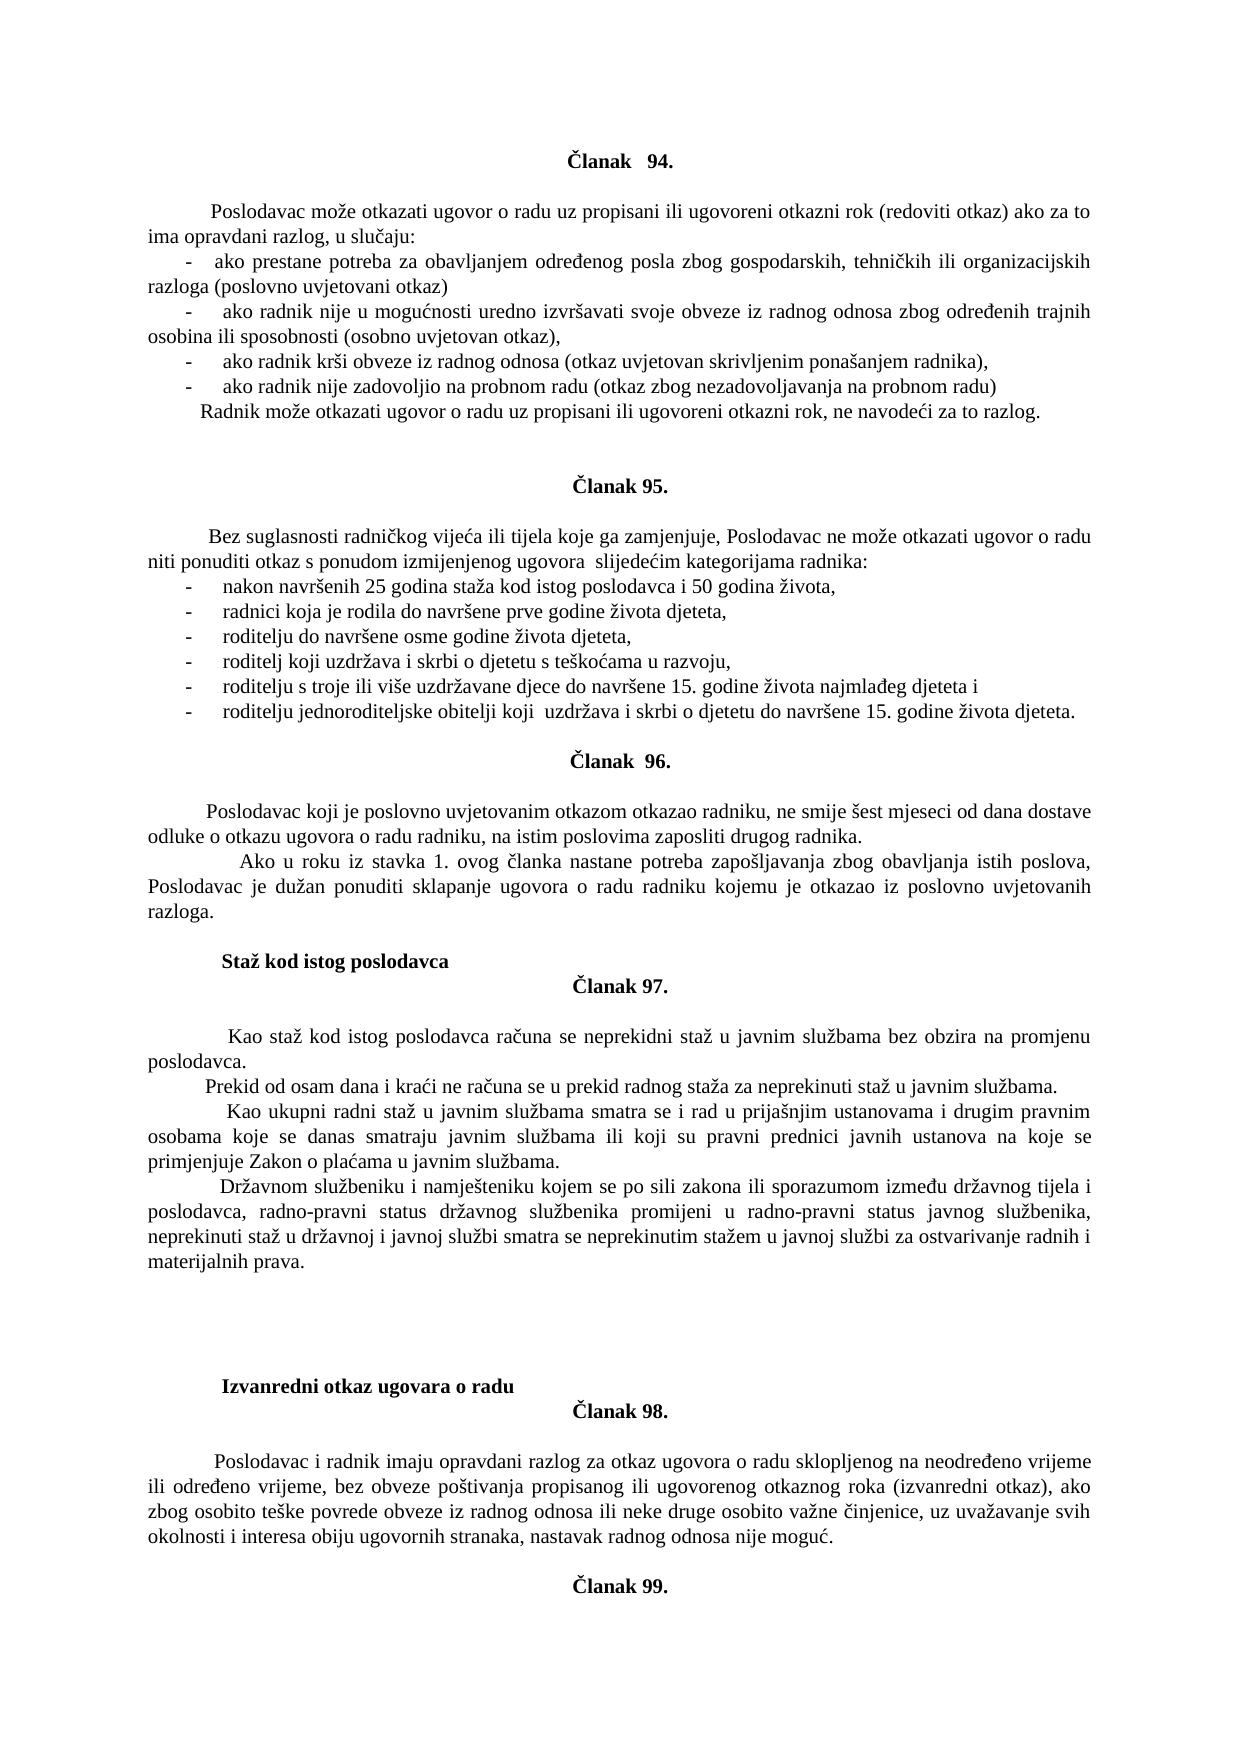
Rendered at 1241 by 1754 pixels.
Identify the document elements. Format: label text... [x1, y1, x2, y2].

text Članak 96. [148, 748, 1093, 773]
text Izvanredni otkaz ugovara o radu [148, 1373, 1093, 1398]
text Državnom službeniku i namješteniku kojem se po sili zakona ili sporazumom između državnog tijela i poslodavca, radno-pravni status državnog službenika promijeni u radno-pravni status javnog službenika, neprekinuti staž u državnoj i javnoj službi smatra se neprekinutim stažem u javnoj službi za ostvarivanje radnih i materijalnih prava. [148, 1173, 1093, 1273]
text Poslodavac može otkazati ugovor o radu uz propisani ili ugovoreni otkazni rok (redoviti otkaz) ako za to ima opravdani razlog, u slučaju: [148, 198, 1093, 248]
text Radnik može otkazati ugovor o radu uz propisani ili ugovoreni otkazni rok, ne navodeći za to razlog. [148, 398, 1093, 423]
text Članak 94. [148, 148, 1093, 173]
text Staž kod istog poslodavca [148, 948, 1093, 973]
text Članak 98. [148, 1398, 1093, 1423]
list roditelj koji uzdržava i skrbi o djetetu s teškoćama u razvoju, [185, 648, 1093, 673]
text Prekid od osam dana i kraći ne računa se u prekid radnog staža za neprekinuti staž u javnim službama. [148, 1073, 1093, 1098]
text Članak 99. [148, 1573, 1093, 1598]
list roditelju s troje ili više uzdržavane djece do navršene 15. godine života najmlađeg djeteta i [185, 673, 1093, 698]
list roditelju do navršene osme godine života djeteta, [185, 623, 1093, 648]
text Bez suglasnosti radničkog vijeća ili tijela koje ga zamjenjuje, Poslodavac ne može otkazati ugovor o radu niti ponuditi otkaz s ponudom izmijenjenog ugovora slijedećim kategorijama radnika: [148, 523, 1093, 573]
list ako radnik nije zadovoljio na probnom radu (otkaz zbog nezadovoljavanja na probnom radu) [148, 373, 1093, 398]
list roditelju jednoroditeljske obitelji koji uzdržava i skrbi o djetetu do navršene 15. godine života djeteta. [185, 698, 1093, 723]
text Kao staž kod istog poslodavca računa se neprekidni staž u javnim službama bez obzira na promjenu poslodavca. [148, 1023, 1093, 1073]
list ako radnik nije u mogućnosti uredno izvršavati svoje obveze iz radnog odnosa zbog određenih trajnih osobina ili sposobnosti (osobno uvjetovan otkaz), [148, 298, 1093, 348]
text Poslodavac i radnik imaju opravdani razlog za otkaz ugovora o radu sklopljenog na neodređeno vrijeme ili određeno vrijeme, bez obveze poštivanja propisanog ili ugovorenog otkaznog roka (izvanredni otkaz), ako zbog osobito teške povrede obveze iz radnog odnosa ili neke druge osobito važne činjenice, uz uvažavanje svih okolnosti i interesa obiju ugovornih stranaka, nastavak radnog odnosa nije moguć. [148, 1448, 1093, 1548]
text Članak 97. [148, 973, 1093, 998]
text Poslodavac koji je poslovno uvjetovanim otkazom otkazao radniku, ne smije šest mjeseci od dana dostave odluke o otkazu ugovora o radu radniku, na istim poslovima zaposliti drugog radnika. [148, 798, 1093, 848]
text Članak 95. [148, 473, 1093, 498]
list nakon navršenih 25 godina staža kod istog poslodavca i 50 godina života, [185, 573, 1093, 598]
text Kao ukupni radni staž u javnim službama smatra se i rad u prijašnjim ustanovama i drugim pravnim osobama koje se danas smatraju javnim službama ili koji su pravni prednici javnih ustanova na koje se primjenjuje Zakon o plaćama u javnim službama. [148, 1098, 1093, 1173]
list radnici koja je rodila do navršene prve godine života djeteta, [185, 598, 1093, 623]
text Ako u roku iz stavka 1. ovog članka nastane potreba zapošljavanja zbog obavljanja istih poslova, Poslodavac je dužan ponuditi sklapanje ugovora o radu radniku kojemu je otkazao iz poslovno uvjetovanih razloga. [148, 848, 1093, 923]
text - ako prestane potreba za obavljanjem određenog posla zbog gospodarskih, tehničkih ili organizacijskih razloga (poslovno uvjetovani otkaz) [148, 248, 1093, 298]
list ako radnik krši obveze iz radnog odnosa (otkaz uvjetovan skrivljenim ponašanjem radnika), [148, 348, 1093, 373]
